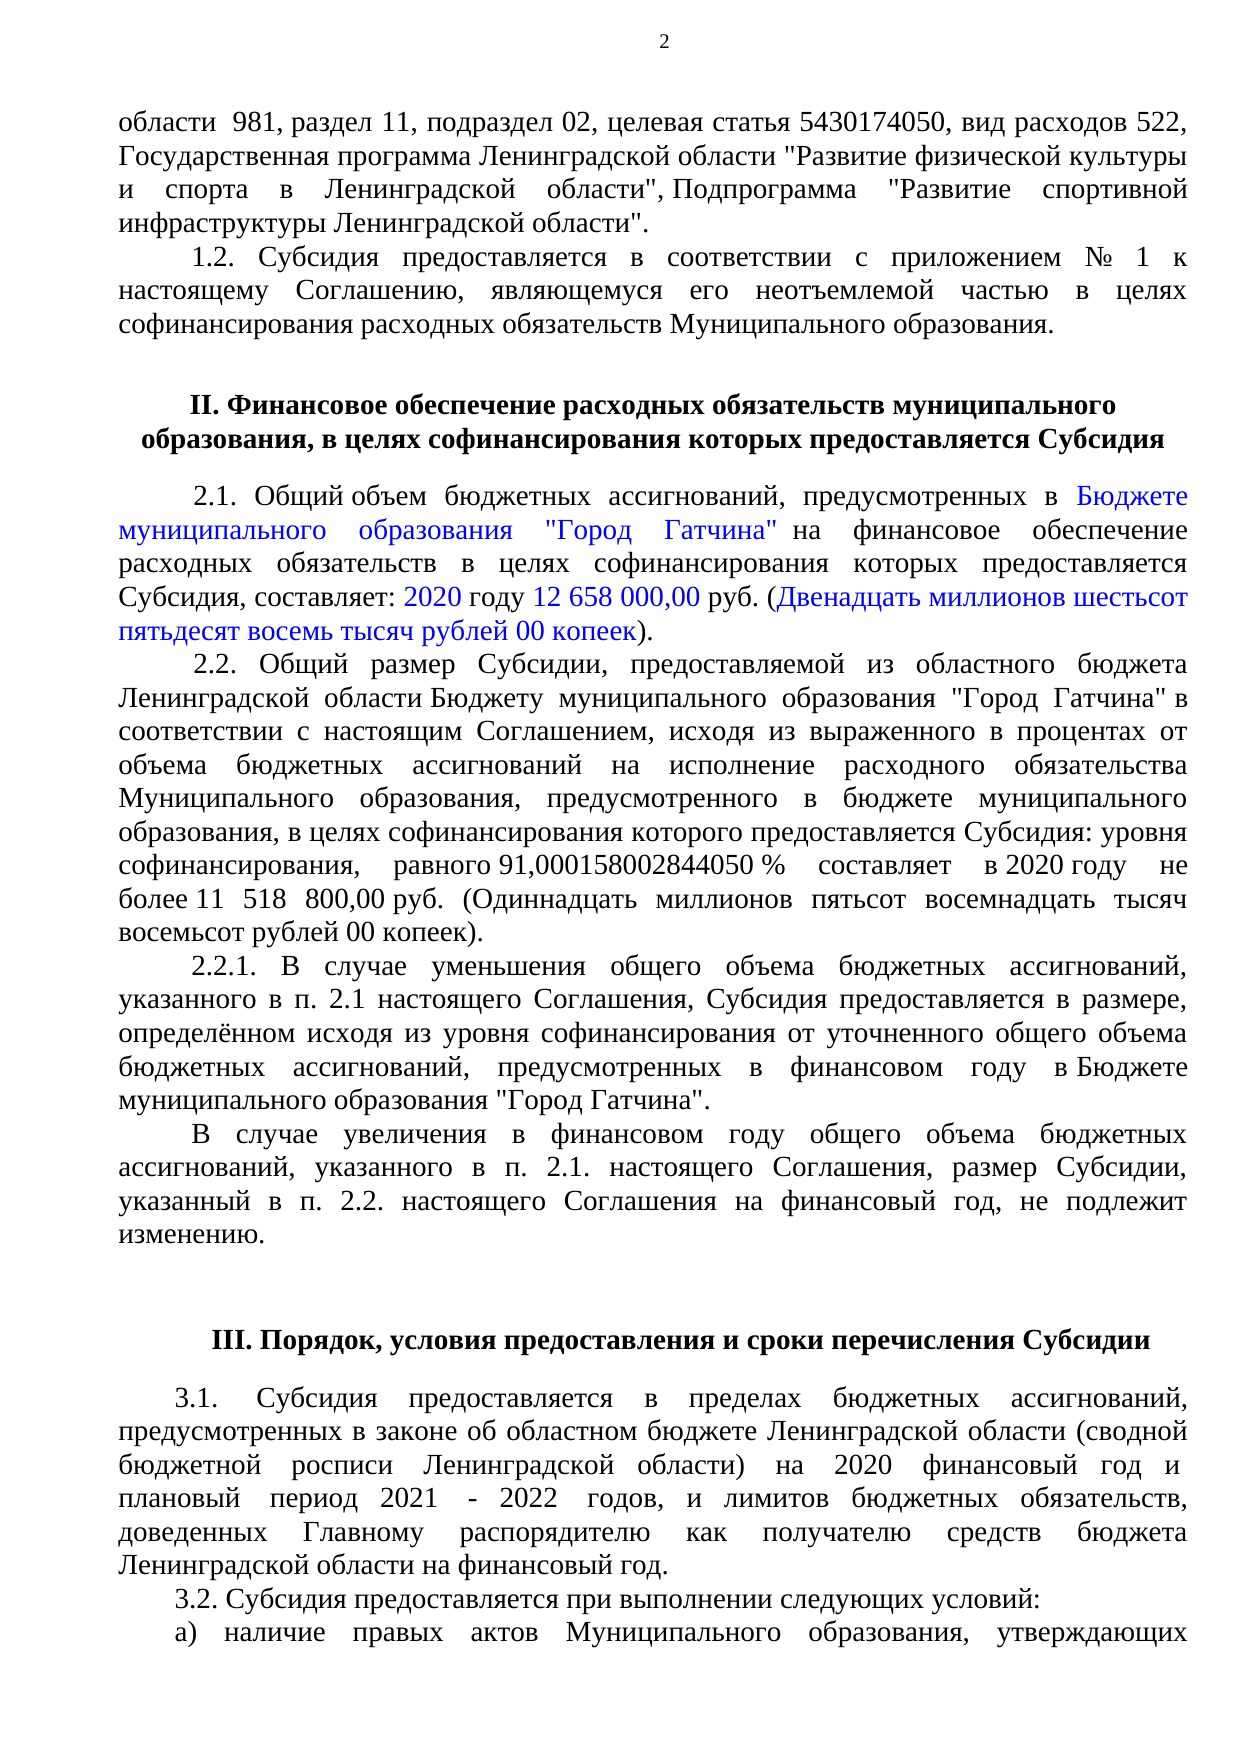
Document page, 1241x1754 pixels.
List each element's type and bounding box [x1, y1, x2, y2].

table_header [107, 105, 1199, 1648]
